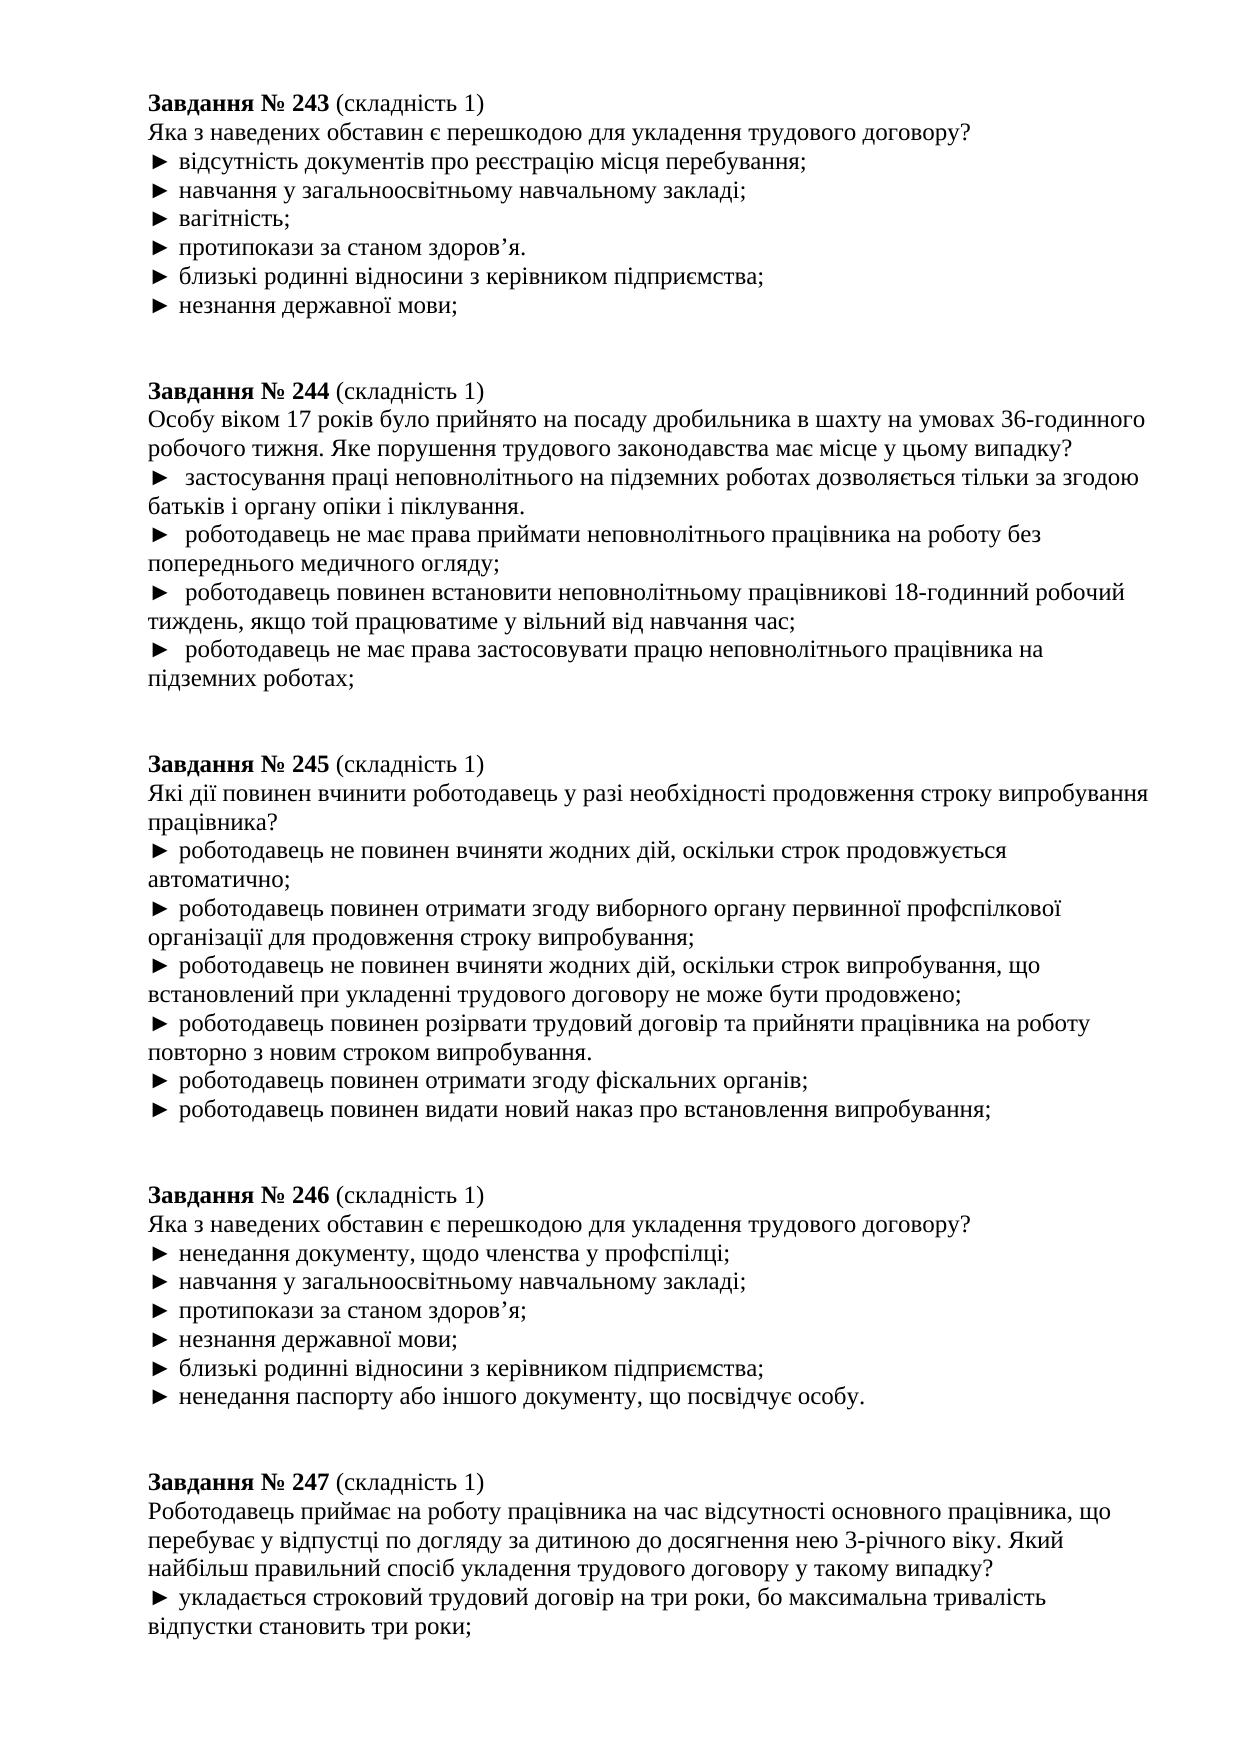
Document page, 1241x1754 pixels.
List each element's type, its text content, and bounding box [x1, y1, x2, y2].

text Завдання № 243 (складність 1) Яка з наведених обставин є перешкодою для укладення трудового договору? ► відсутність документів про реєстрацію місця перебування; ► навчання у загальноосвітньому навчальному закладі; ► вагітність; ► протипокази за станом здоров’я. ► близькі родинні відносини з керівником підприємства; ► незнання державної мови; [148, 88, 1152, 347]
text Завдання № 246 (складність 1) Яка з наведених обставин є перешкодою для укладення трудового договору? ► ненедання документу, щодо членства у профспілці; ► навчання у загальноосвітньому навчальному закладі; ► протипокази за станом здоров’я; ► незнання державної мови; ► близькі родинні відносини з керівником підприємства; ► ненедання паспорту або іншого документу, що посвідчує особу. [148, 1180, 1152, 1438]
text Завдання № 245 (складність 1) Які дії повинен вчинити роботодавець у разі необхідності продовження строку випробування працівника? ► роботодавець не повинен вчиняти жодних дій, оскільки строк продовжується автоматично; ► роботодавець повинен отримати згоду виборного органу первинної профспілкової організації для продовження строку випробування; ► роботодавець не повинен вчиняти жодних дій, оскільки строк випробування, що встановлений при укладенні трудового договору не може бути продовжено; ► роботодавець повинен розірвати трудовий договір та прийняти працівника на роботу повторно з новим строком випробування. ► роботодавець повинен отримати згоду фіскальних органів; ► роботодавець повинен видати новий наказ про встановлення випробування; [148, 749, 1152, 1151]
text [148, 1467, 1152, 1640]
text Завдання № 244 (складність 1) Особу віком 17 років було прийнято на посаду дробильника в шахту на умовах 36-годинного робочого тижня. Яке порушення трудового законодавства має місце у цьому випадку? ► застосування праці неповнолітнього на підземних роботах дозволяється тільки за згодою батьків і органу опіки і піклування. ► роботодавець не має права приймати неповнолітнього працівника на роботу без попереднього медичного огляду; ► роботодавець повинен встановити неповнолітньому працівникові 18-годинний робочий тиждень, якщо той працюватиме у вільний від навчання час; ► роботодавець не має права застосовувати працю неповнолітнього працівника на підземних роботах; [148, 376, 1152, 720]
